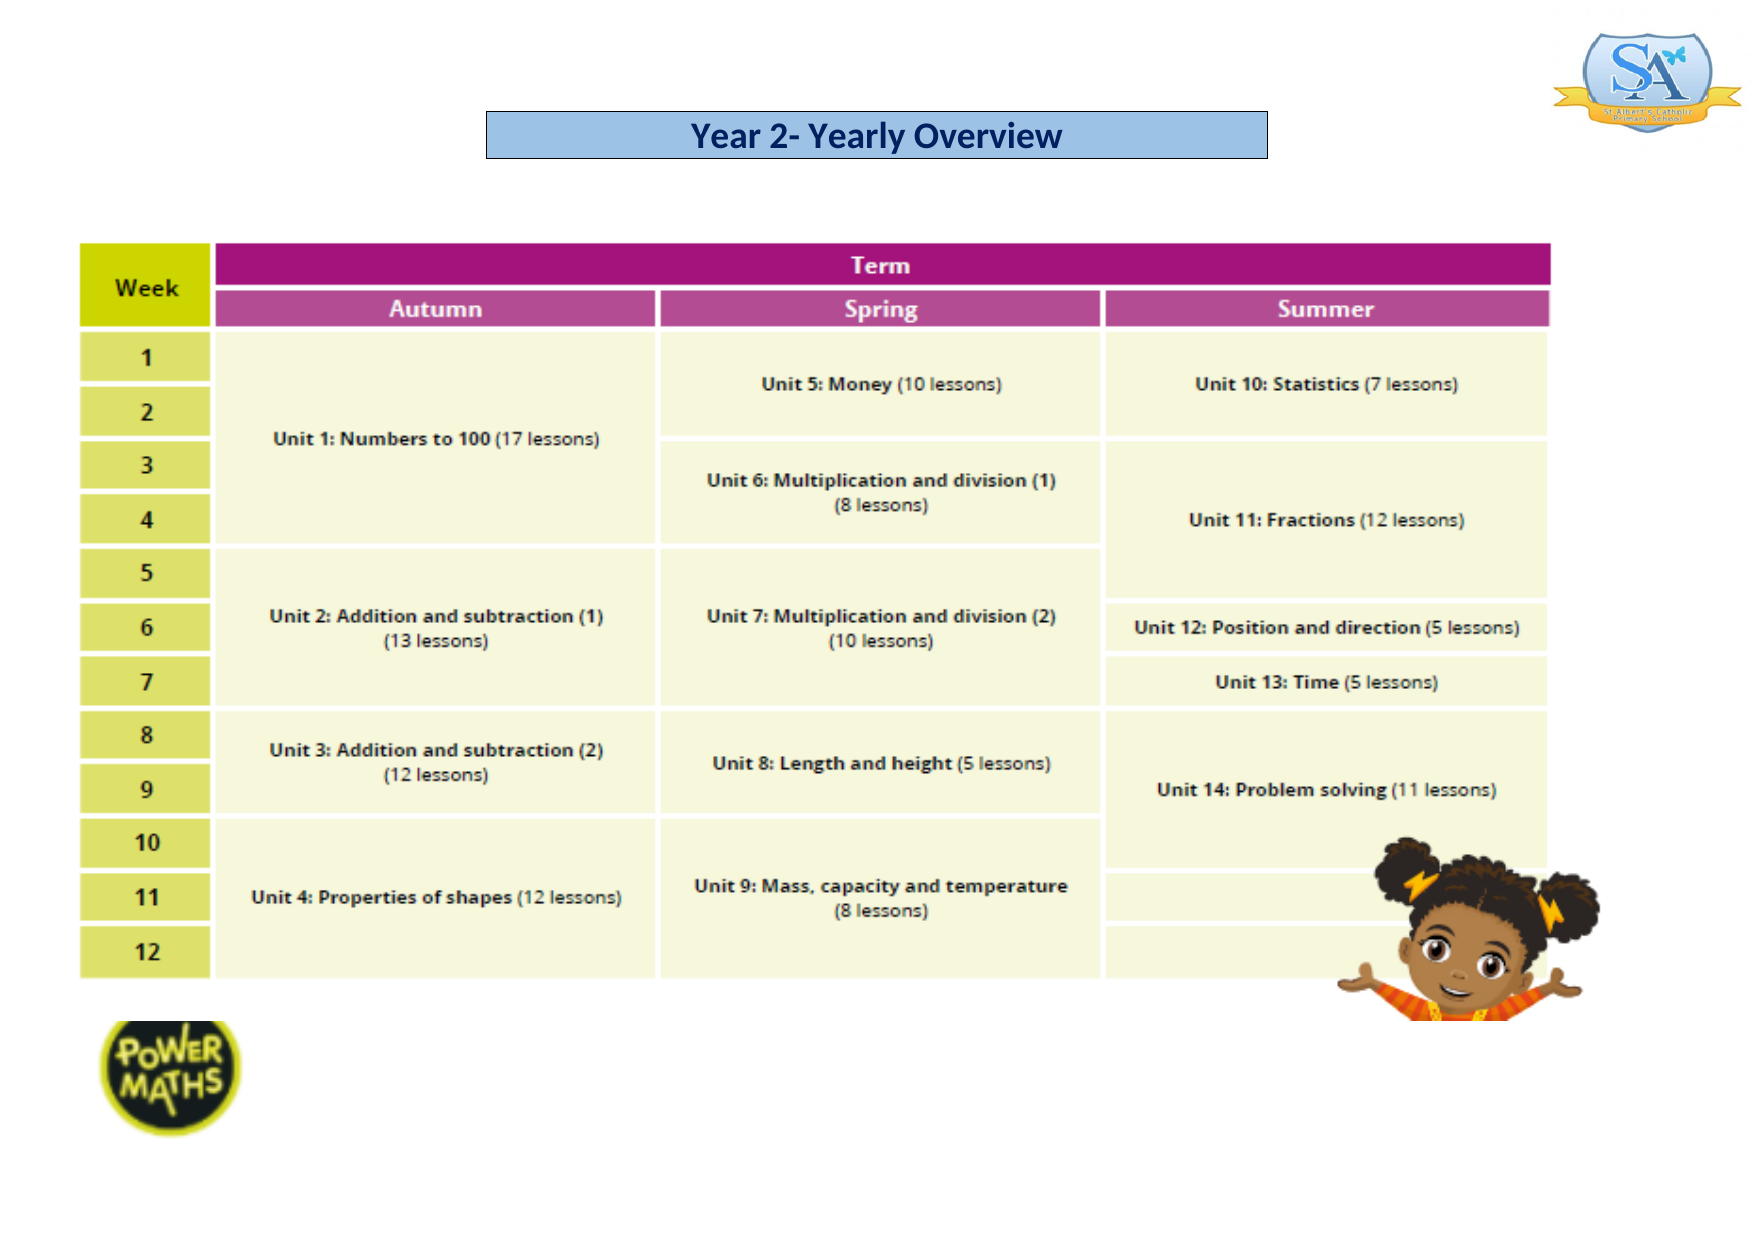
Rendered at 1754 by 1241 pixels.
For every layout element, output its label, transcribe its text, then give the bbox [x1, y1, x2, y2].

table_header Year 2- Yearly Overview [487, 112, 1267, 158]
picture [1547, 8, 1754, 150]
picture [35, 223, 1604, 1162]
